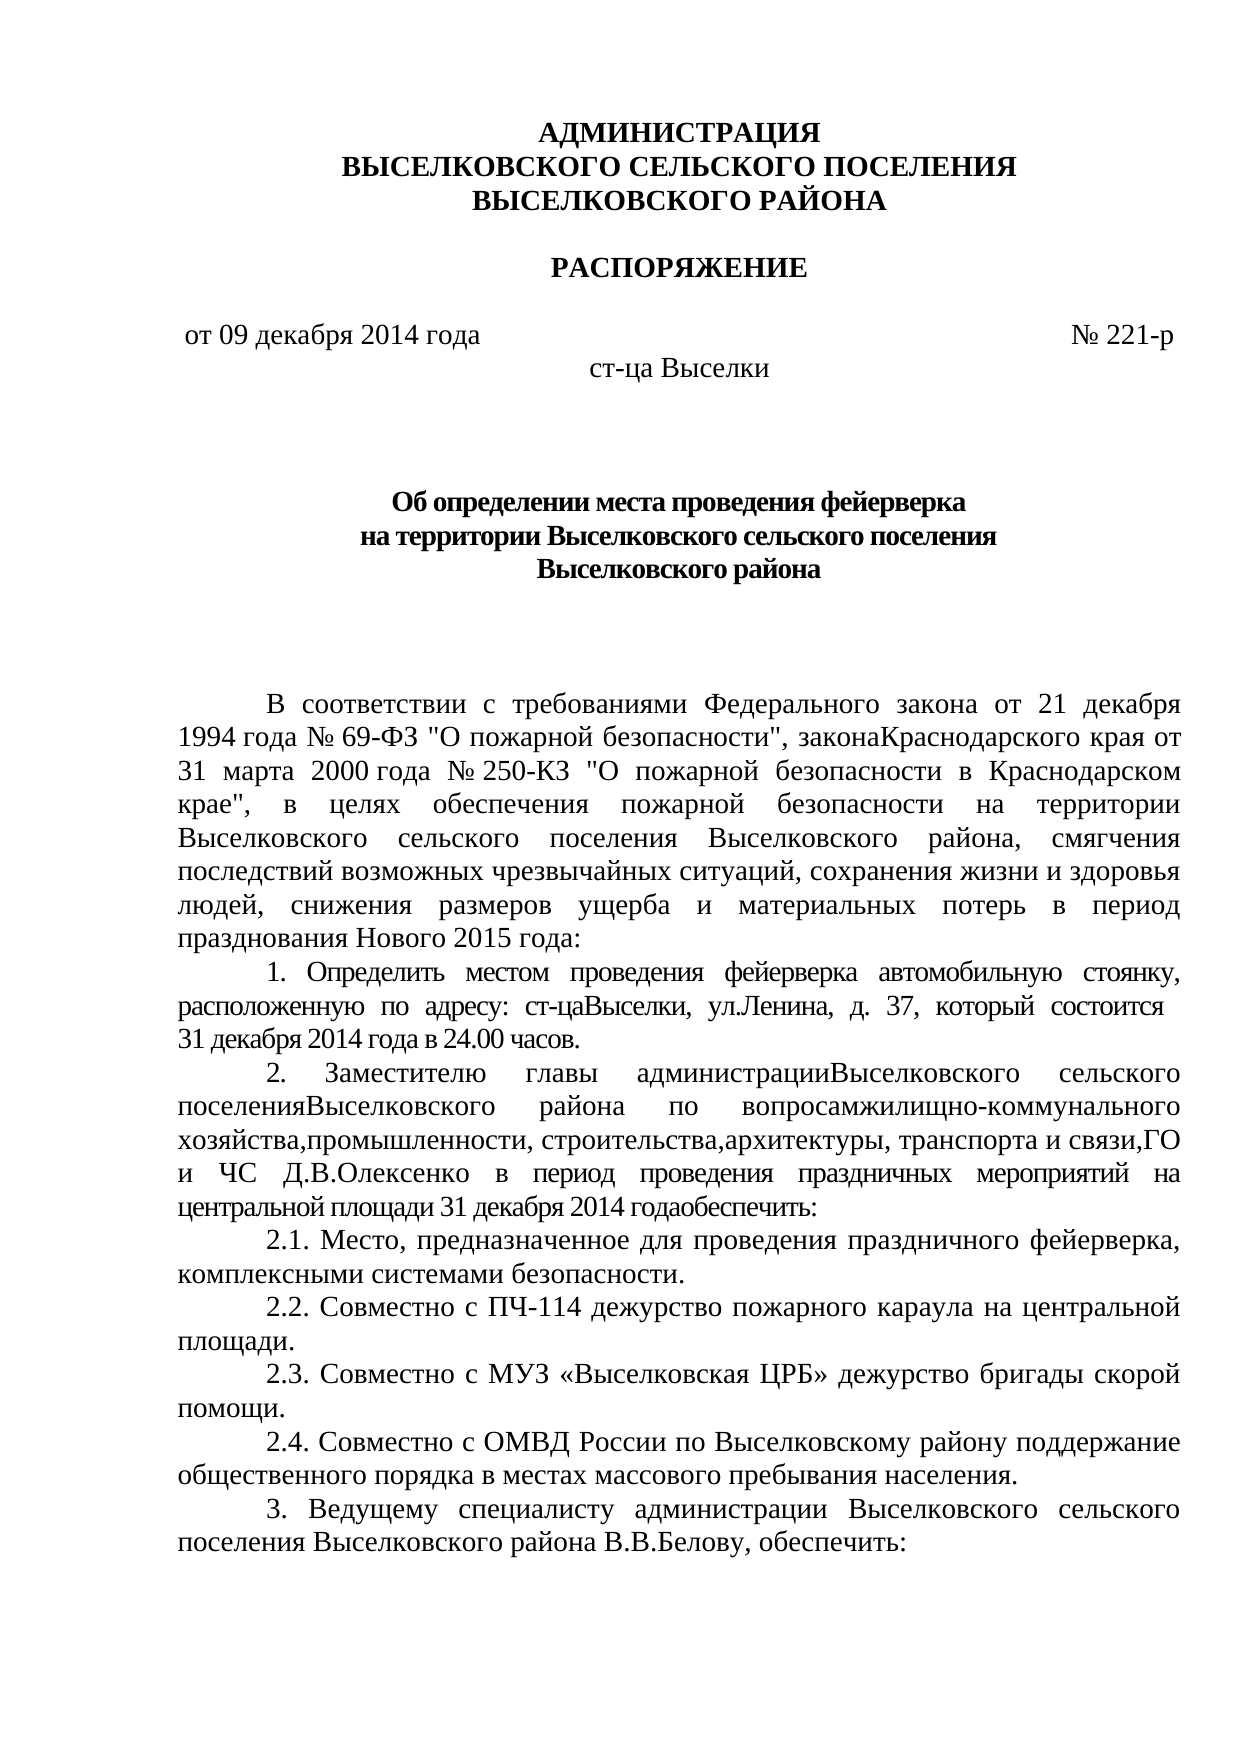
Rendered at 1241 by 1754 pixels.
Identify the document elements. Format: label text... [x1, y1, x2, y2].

text на территории Выселковского сельского поселения [177, 518, 1181, 552]
text 2.1. Место, предназначенное для проведения праздничного фейерверка, комплексными системами безопасности. [177, 1222, 1181, 1289]
text 2.3. Совместно с МУЗ «Выселковская ЦРБ» дежурство бригады скорой помощи. [177, 1357, 1181, 1424]
text ВЫСЕЛКОВСКОГО РАЙОНА [177, 183, 1181, 216]
text 2.2. Совместно с ПЧ-114 дежурство пожарного караула на центральной площади. [177, 1289, 1181, 1357]
text Выселковского района [177, 552, 1181, 585]
text Об определении места проведения фейерверка [177, 484, 1181, 518]
text 3. Ведущему специалисту администрации Выселковского сельского поселения Выселковского района В.В.Белову, обеспечить: [177, 1491, 1181, 1558]
text ВЫСЕЛКОВСКОГО СЕЛЬСКОГО ПОСЕЛЕНИЯ [177, 149, 1181, 183]
text В соответствии с требованиями Федерального закона от 21 декабря 1994 года № 69-ФЗ "О пожарной безопасности", законаКраснодарского края от 31 марта 2000 года № 250-КЗ "О пожарной безопасности в Краснодарском крае", в целях обеспечения пожарной безопасности на территории Выселковского сельского поселения Выселковского района, смягчения последствий возможных чрезвычайных ситуаций, сохранения жизни и здоровья людей, снижения размеров ущерба и материальных потерь в период празднования Нового 2015 года: [177, 686, 1181, 954]
text АДМИНИСТРАЦИЯ [177, 116, 1181, 149]
text РАСПОРЯЖЕНИЕ [177, 250, 1181, 283]
text 2.4. Совместно с ОМВД России по Выселковскому району поддержание общественного порядка в местах массового пребывания населения. [177, 1424, 1181, 1491]
text 1. Определить местом проведения фейерверка автомобильную стоянку, расположенную по адресу: ст-цаВыселки, ул.Ленина, д. 37, который состоится 31 декабря 2014 года в 24.00 часов. [177, 954, 1181, 1055]
text ст-ца Выселки [177, 350, 1181, 384]
text от 09 декабря 2014 года № 221-р [177, 317, 1181, 350]
text 2. Заместителю главы администрацииВыселковского сельского поселенияВыселковского района по вопросамжилищно-коммунального хозяйства,промышленности, строительства,архитектуры, транспорта и связи,ГО и ЧС Д.В.Олексенко в период проведения праздничных мероприятий на центральной площади 31 декабря 2014 годаобеспечить: [177, 1055, 1181, 1222]
